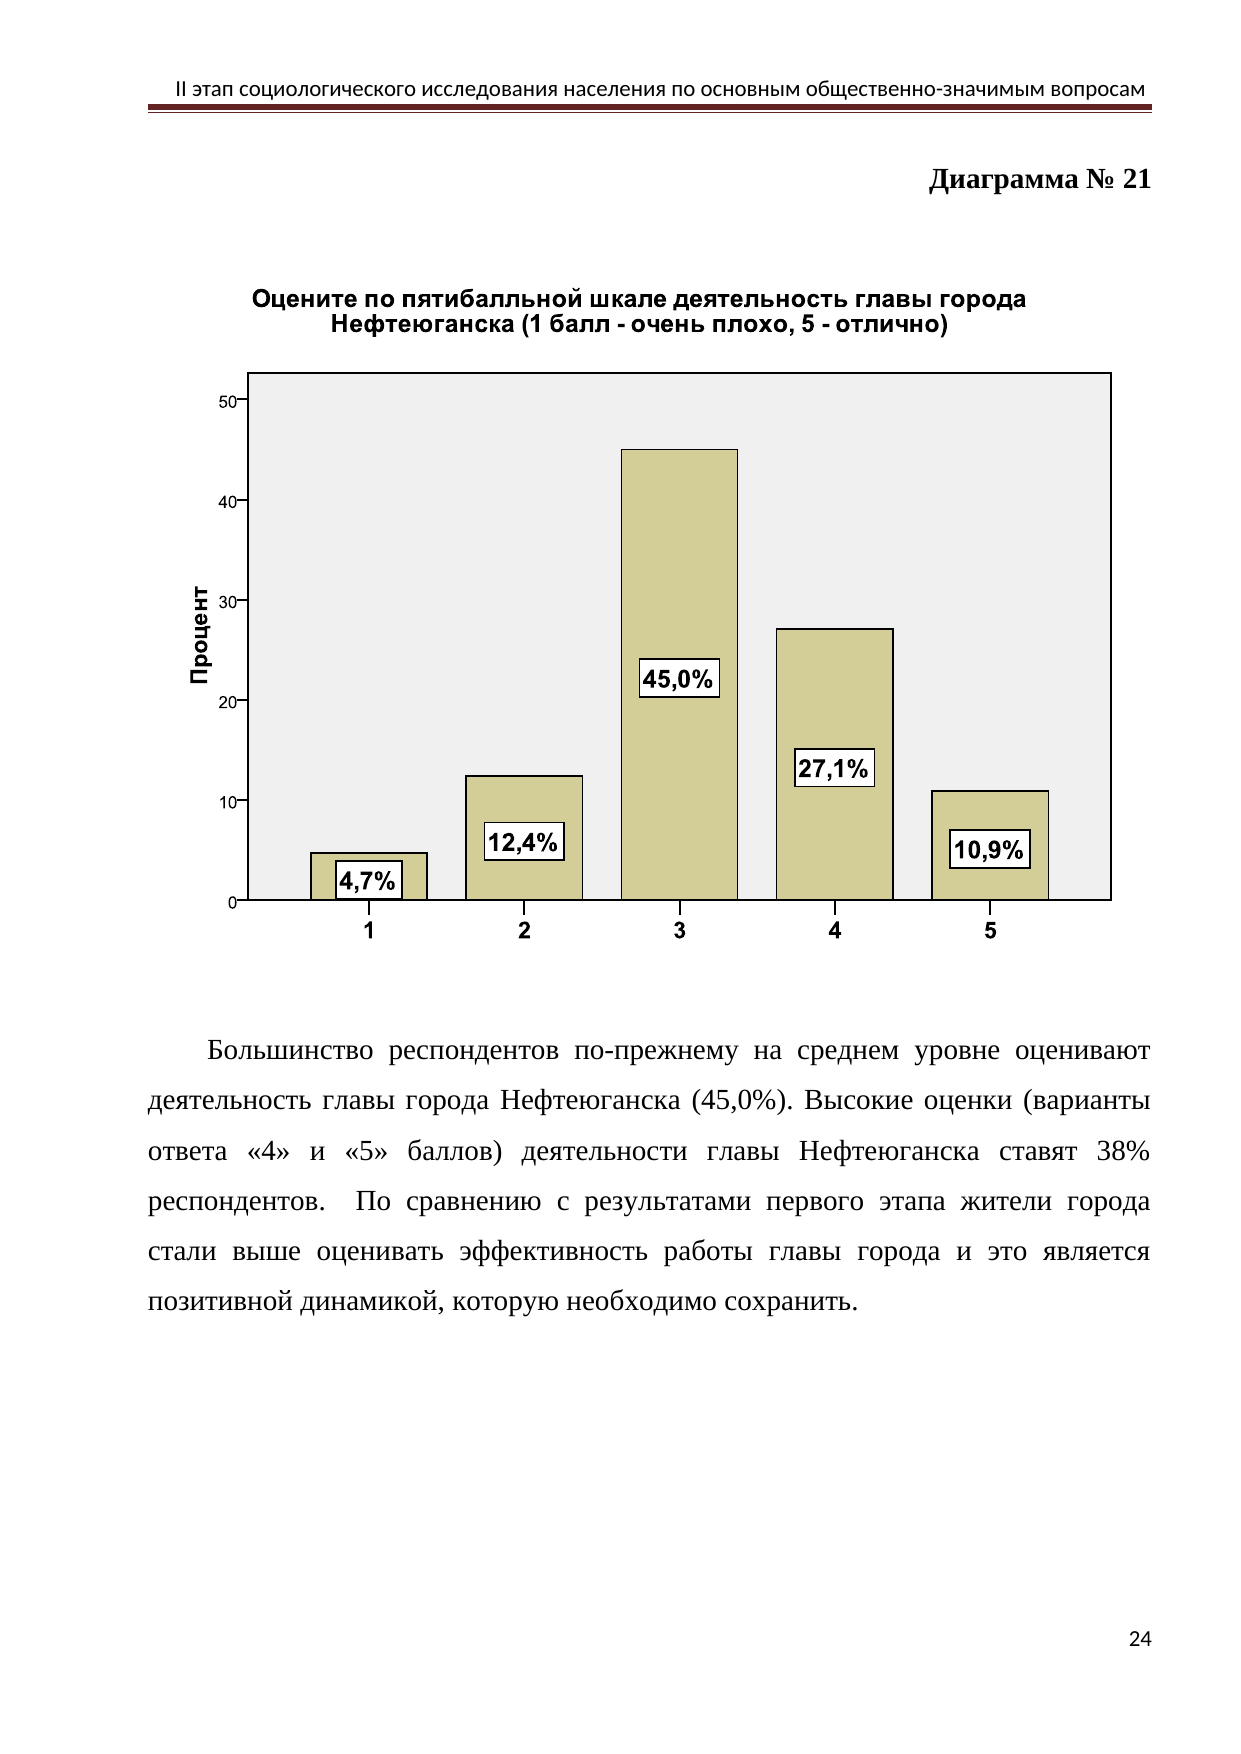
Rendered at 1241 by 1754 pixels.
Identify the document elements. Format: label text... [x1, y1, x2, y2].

text Диаграмма № 21 [148, 162, 1152, 195]
text Большинство респондентов по-прежнему на среднем уровне оценивают деятельность главы города Нефтеюганска (45,0%). Высокие оценки (варианты ответа «4» и «5» баллов) деятельности главы Нефтеюганска ставят 38% респондентов. По сравнению с результатами первого этапа жители города стали выше оценивать эффективность работы главы города и это является позитивной динамикой, которую необходимо сохранить. [148, 1032, 1152, 1317]
